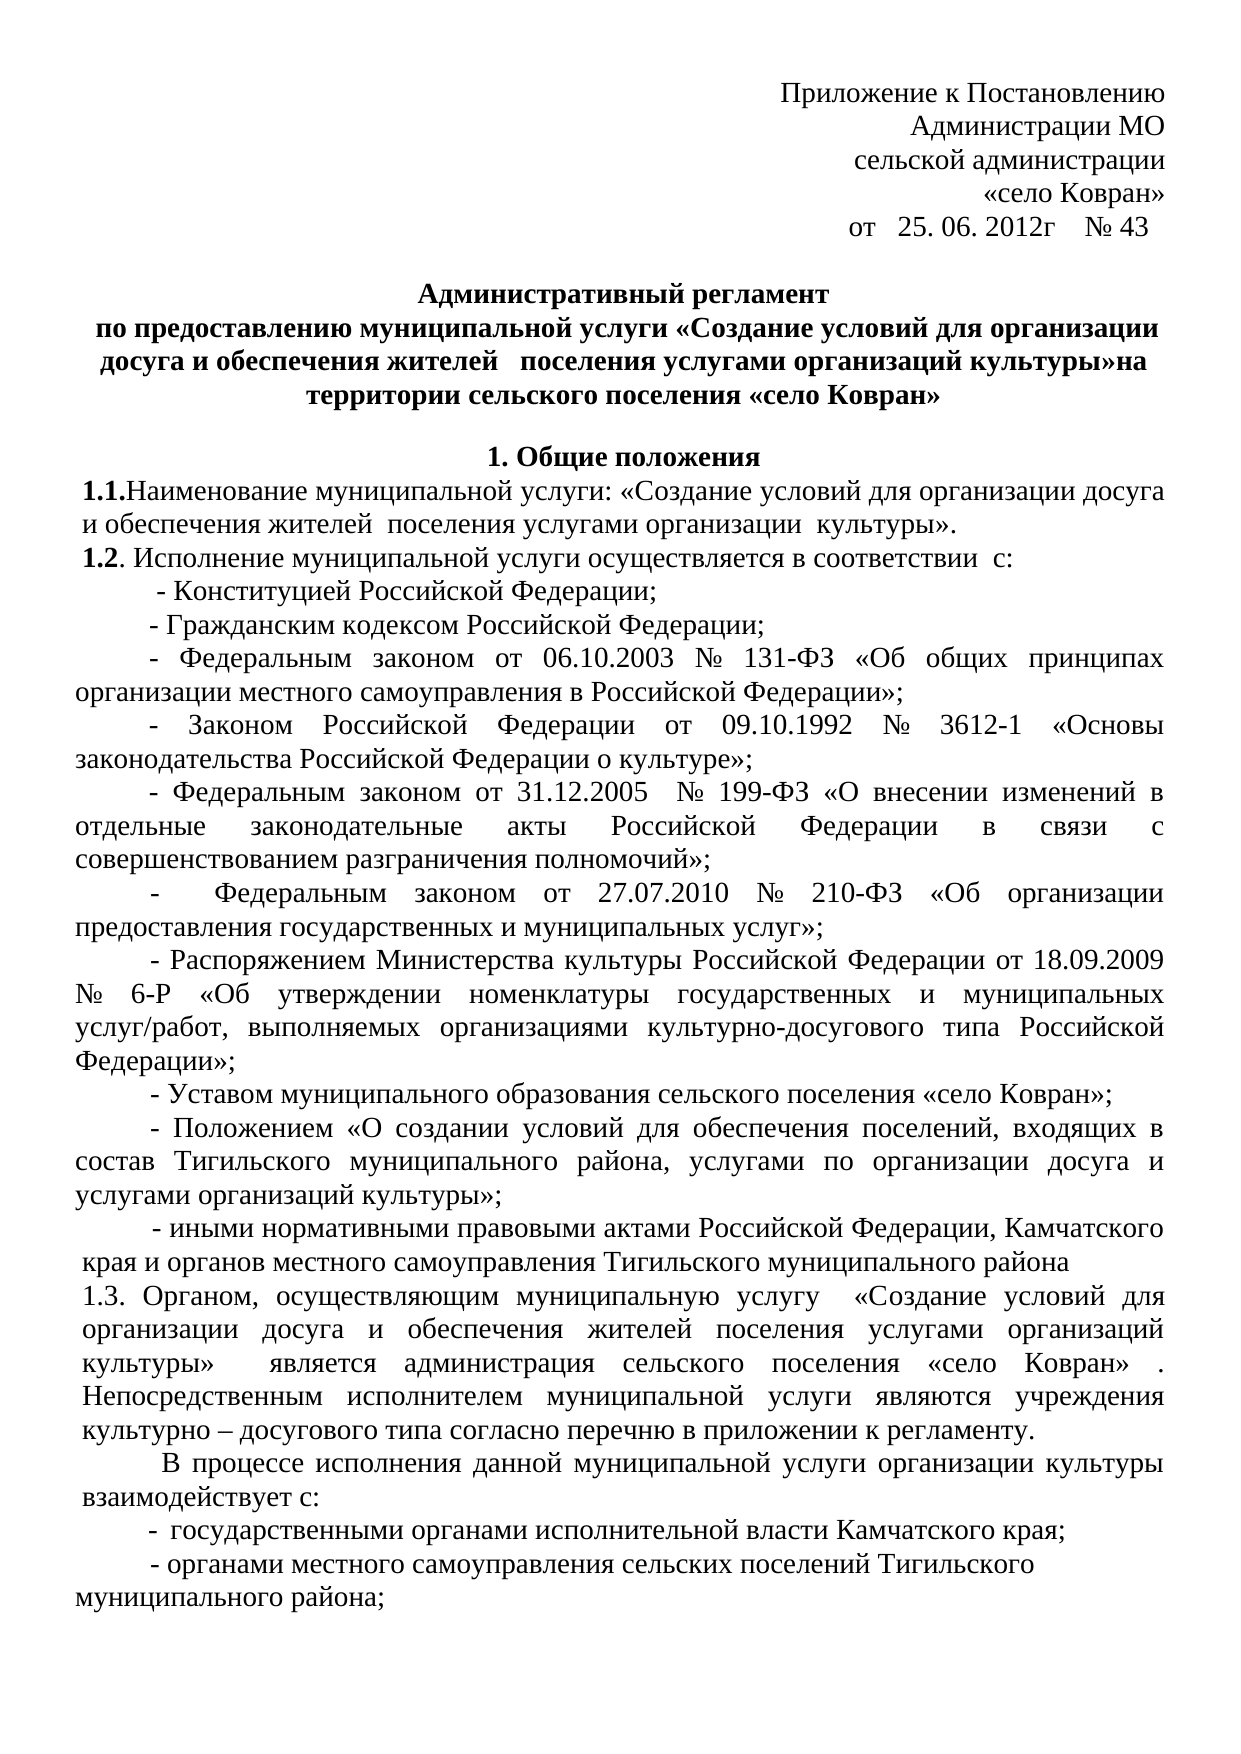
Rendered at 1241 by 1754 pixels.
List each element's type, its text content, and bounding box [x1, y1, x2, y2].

text Приложение к Постановлению [82, 75, 1165, 108]
text - Федеральным законом от 06.10.2003 № 131-ФЗ «Об общих принципах организации местного самоуправления в Российской Федерации»; [75, 640, 1165, 707]
text «село Ковран» [82, 176, 1165, 209]
text от 25. 06. 2012г № 43 [524, 209, 1165, 243]
text - Положением «О создании условий для обеспечения поселений, входящих в состав Тигильского муниципального района, услугами по организации досуга и услугами организаций культуры»; [75, 1110, 1165, 1211]
text - Федеральным законом от 27.07.2010 № 210-ФЗ «Об организации предоставления государственных и муниципальных услуг»; [75, 875, 1165, 942]
text В процессе исполнения данной муниципальной услуги организации культуры взаимодействует с: [82, 1445, 1165, 1512]
text - Законом Российской Федерации от 09.10.1992 № 3612-1 «Основы законодательства Российской Федерации о культуре»; [75, 707, 1165, 774]
text 1.3. Органом, осуществляющим муниципальную услугу «Создание условий для организации досуга и обеспечения жителей поселения услугами организаций культуры» является администрация сельского поселения «село Ковран» . Непосредственным исполнителем муниципальной услуги являются учреждения культурно – досугового типа согласно перечню в приложении к регламенту. [82, 1278, 1165, 1445]
list муниципального района; [75, 1579, 1165, 1613]
text - Гражданским кодексом Российской Федерации; [75, 607, 1165, 640]
list - органами местного самоуправления сельских поселений Тигильского [75, 1546, 1165, 1579]
text - Распоряжением Министерства культуры Российской Федерации от 18.09.2009 № 6-Р «Об утверждении номенклатуры государственных и муниципальных услуг/работ, выполняемых организациями культурно-досугового типа Российской Федерации»; [75, 942, 1165, 1076]
text по предоставлению муниципальной услуги «Создание условий для организации досуга и обеспечения жителей поселения услугами организаций культуры»на территории сельского поселения «село Ковран» [82, 310, 1165, 410]
text 1.1.Наименование муниципальной услуги: «Создание условий для организации досуга и обеспечения жителей поселения услугами организации культуры». [82, 473, 1165, 540]
list - государственными органами исполнительной власти Камчатского края; [75, 1512, 1165, 1546]
text сельской администрации [82, 142, 1165, 176]
text 1. Общие положения [82, 410, 1165, 473]
text 1.2. Исполнение муниципальной услуги осуществляется в соответствии с: [82, 540, 1165, 573]
text - Уставом муниципального образования сельского поселения «село Ковран»; [75, 1076, 1165, 1110]
text - Федеральным законом от 31.12.2005 № 199-ФЗ «О внесении изменений в отдельные законодательные акты Российской Федерации в связи с совершенствованием разграничения полномочий»; [75, 774, 1165, 875]
text Административный регламент [82, 276, 1165, 310]
text Администрации МО [82, 108, 1165, 142]
text - Конституцией Российской Федерации; [75, 573, 1165, 607]
text - иными нормативными правовыми актами Российской Федерации, Камчатского края и органов местного самоуправления Тигильского муниципального района [82, 1211, 1165, 1278]
